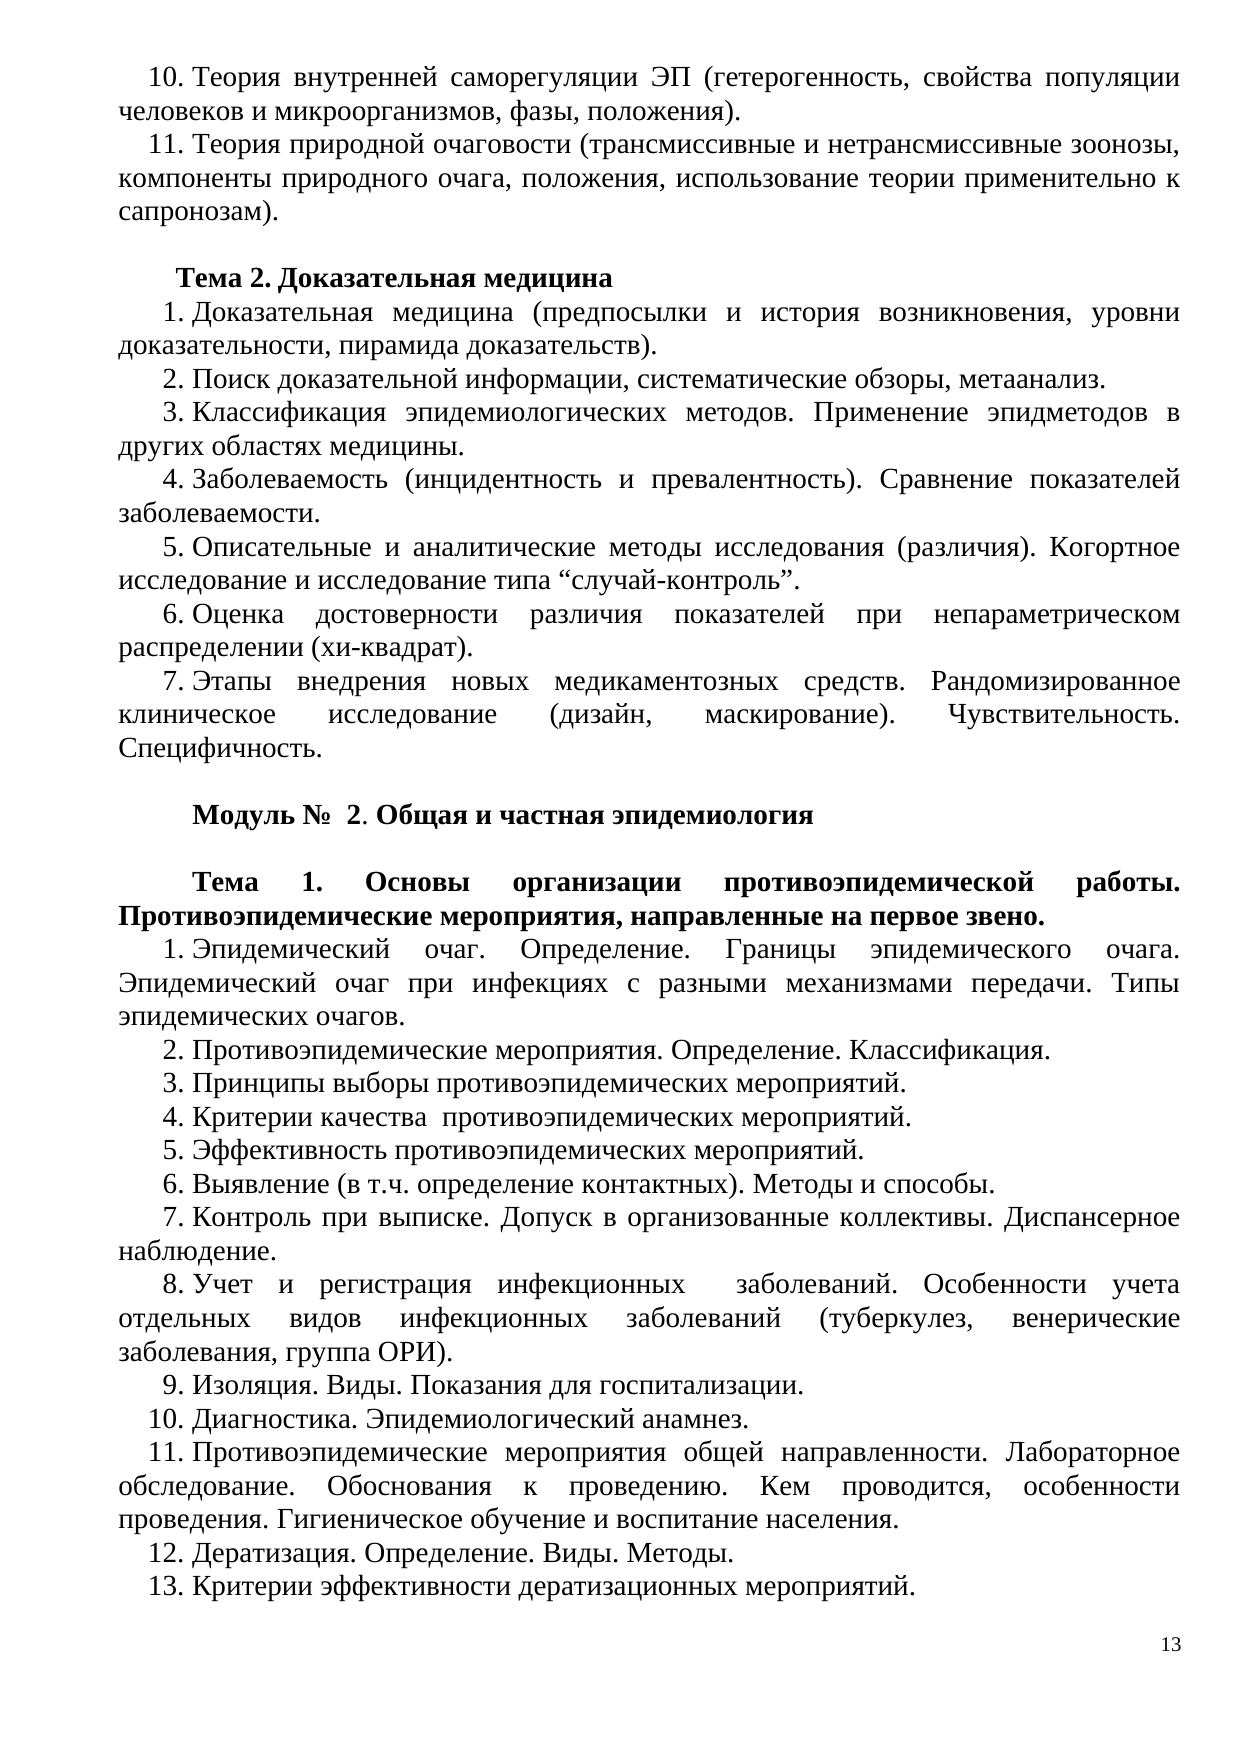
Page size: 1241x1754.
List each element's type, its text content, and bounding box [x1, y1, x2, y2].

text Тема 2. Доказательная медицина [118, 260, 1181, 294]
list Классификация эпидемиологических методов. Применение эпидметодов в других областях медицины. [118, 394, 1181, 462]
text Модуль № 2. Общая и частная эпидемиология [118, 797, 1181, 831]
list Оценка достоверности различия показателей при непараметрическом распределении (хи-квадрат). [118, 596, 1181, 663]
list Учет и регистрация инфекционных заболеваний. Особенности учета отдельных видов инфекционных заболеваний (туберкулез, венерические заболевания, группа ОРИ). [118, 1267, 1181, 1367]
list Дератизация. Определение. Виды. Методы. [118, 1535, 1181, 1568]
list Доказательная медицина (предпосылки и история возникновения, уровни доказательности, пирамида доказательств). [118, 294, 1181, 361]
list Описательные и аналитические методы исследования (различия). Когортное исследование и исследование типа “случай-контроль”. [118, 529, 1181, 596]
list Поиск доказательной информации, систематические обзоры, метаанализ. [118, 361, 1181, 394]
list Теория природной очаговости (трансмиссивные и нетрансмиссивные зоонозы, компоненты природного очага, положения, использование теории применительно к сапронозам). [118, 126, 1181, 227]
list Эпидемический очаг. Определение. Границы эпидемического очага. Эпидемический очаг при инфекциях с разными механизмами передачи. Типы эпидемических очагов. [118, 931, 1181, 1032]
list Эффективность противоэпидемических мероприятий. [118, 1132, 1181, 1166]
list Критерии эффективности дератизационных мероприятий. [118, 1568, 1181, 1602]
list Выявление (в т.ч. определение контактных). Методы и способы. [118, 1166, 1181, 1199]
list Противоэпидемические мероприятия общей направленности. Лабораторное обследование. Обоснования к проведению. Кем проводится, особенности проведения. Гигиеническое обучение и воспитание населения. [118, 1434, 1181, 1535]
list Заболеваемость (инцидентность и превалентность). Сравнение показателей заболеваемости. [118, 462, 1181, 529]
list Изоляция. Виды. Показания для госпитализации. [118, 1367, 1181, 1401]
list Этапы внедрения новых медикаментозных средств. Рандомизированное клиническое исследование (дизайн, маскирование). Чувствительность. Специфичность. [118, 663, 1181, 763]
list Противоэпидемические мероприятия. Определение. Классификация. [118, 1032, 1181, 1065]
list Теория внутренней саморегуляции ЭП (гетерогенность, свойства популяции человеков и микроорганизмов, фазы, положения). [118, 59, 1181, 126]
list Принципы выборы противоэпидемических мероприятий. [118, 1065, 1181, 1099]
list Критерии качества противоэпидемических мероприятий. [118, 1099, 1181, 1132]
list Тема 1. Основы организации противоэпидемической работы. Противоэпидемические мероприятия, направленные на первое звено. [118, 864, 1181, 931]
list Контроль при выписке. Допуск в организованные коллективы. Диспансерное наблюдение. [118, 1199, 1181, 1267]
list Диагностика. Эпидемиологический анамнез. [118, 1401, 1181, 1434]
